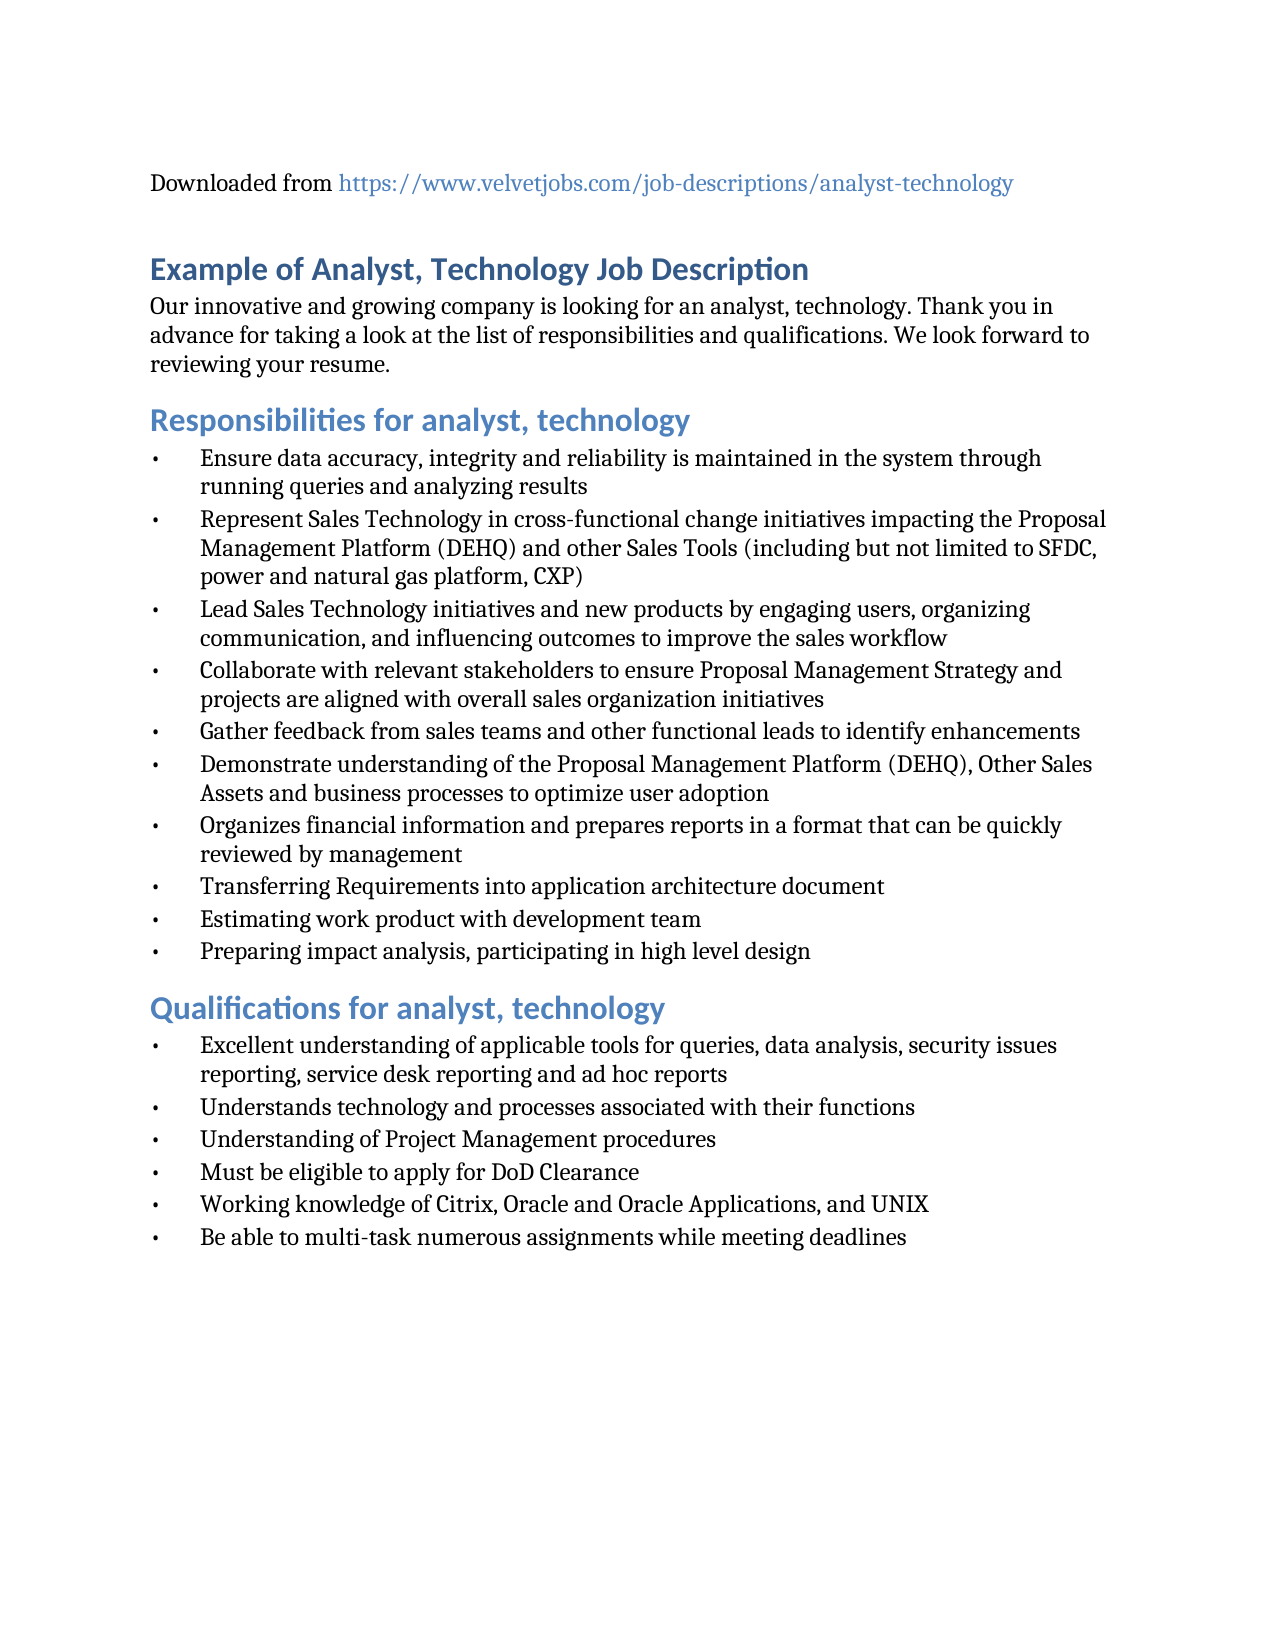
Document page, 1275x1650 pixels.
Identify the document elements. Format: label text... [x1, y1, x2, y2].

list Organizes financial information and prepares reports in a format that can be quickly reviewed by management [150, 811, 1125, 868]
subtitle Responsibilities for analyst, technology [150, 399, 1125, 440]
list Represent Sales Technology in cross-functional change initiatives impacting the Proposal Management Platform (DEHQ) and other Sales Tools (including but not limited to SFDC, power and natural gas platform, CXP) [150, 505, 1125, 591]
list Excellent understanding of applicable tools for queries, data analysis, security issues reporting, service desk reporting and ad hoc reports [150, 1031, 1125, 1089]
list Be able to multi-task numerous assignments while meeting deadlines [150, 1223, 1125, 1251]
list Estimating work product with development team [150, 905, 1125, 933]
list Understands technology and processes associated with their functions [150, 1093, 1125, 1121]
list Transferring Requirements into application architecture document [150, 872, 1125, 901]
subtitle Example of Analyst, Technology Job Description [150, 247, 1125, 288]
list Collaborate with relevant stakeholders to ensure Proposal Management Strategy and projects are aligned with overall sales organization initiatives [150, 656, 1125, 713]
list Ensure data accuracy, integrity and reliability is maintained in the system through running queries and analyzing results [150, 443, 1125, 501]
list Preparing impact analysis, participating in high level design [150, 937, 1125, 966]
subtitle Qualifications for analyst, technology [150, 987, 1125, 1028]
list Lead Sales Technology initiatives and new products by engaging users, organizing communication, and influencing outcomes to improve the sales workflow [150, 595, 1125, 652]
text Downloaded from https://www.velvetjobs.com/job-descriptions/analyst-technology [150, 169, 1125, 197]
text Our innovative and growing company is looking for an analyst, technology. Thank you in advance for taking a look at the list of responsibilities and qualifications. We look forward to reviewing your resume. [150, 292, 1125, 378]
list Understanding of Project Management procedures [150, 1125, 1125, 1154]
list Demonstrate understanding of the Proposal Management Platform (DEHQ), Other Sales Assets and business processes to optimize user adoption [150, 750, 1125, 807]
list Working knowledge of Citrix, Oracle and Oracle Applications, and UNIX [150, 1190, 1125, 1219]
list Must be eligible to apply for DoD Clearance [150, 1158, 1125, 1186]
list Gather feedback from sales teams and other functional leads to identify enhancements [150, 717, 1125, 746]
